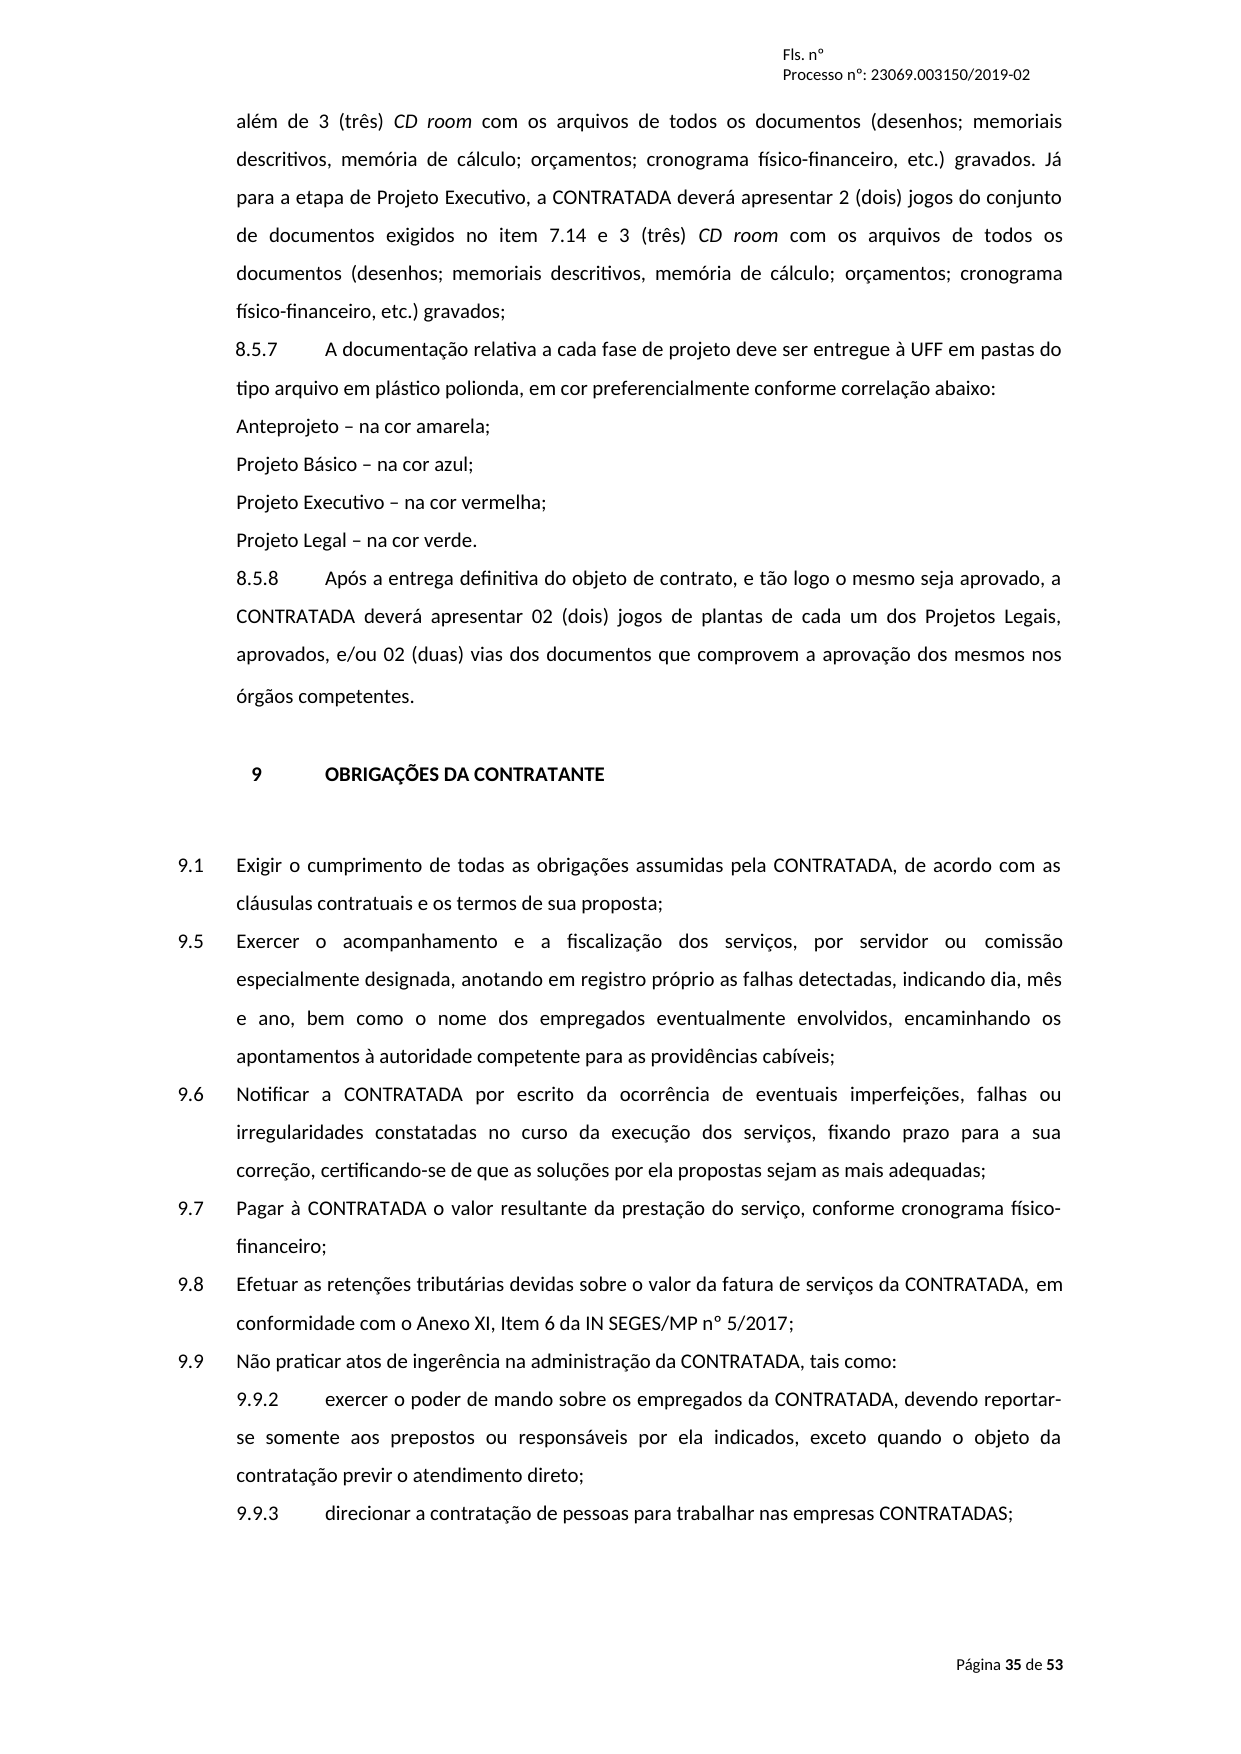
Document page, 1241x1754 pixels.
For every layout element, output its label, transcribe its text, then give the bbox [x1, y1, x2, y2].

list exercer o poder de mando sobre os empregados da CONTRATADA, devendo reportar-se somente aos prepostos ou responsáveis por ela indicados, exceto quando o objeto da contratação previr o atendimento direto; [236, 1386, 1063, 1488]
list Projeto Básico – na cor azul; [236, 451, 1063, 476]
list Projeto Legal – na cor verde. [236, 527, 1063, 553]
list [235, 108, 1063, 324]
subtitle OBRIGAÇÕES DA CONTRATANTE [251, 761, 1063, 786]
list 9.1 Exigir o cumprimento de todas as obrigações assumidas pela CONTRATADA, de acordo com as cláusulas contratuais e os termos de sua proposta; [177, 852, 1063, 916]
list Exercer o acompanhamento e a fiscalização dos serviços, por servidor ou comissão especialmente designada, anotando em registro próprio as falhas detectadas, indicando dia, mês e ano, bem como o nome dos empregados eventualmente envolvidos, encaminhando os apontamentos à autoridade competente para as providências cabíveis; [177, 928, 1063, 1068]
list Não praticar atos de ingerência na administração da CONTRATADA, tais como: [177, 1348, 1063, 1373]
list Anteprojeto – na cor amarela; [236, 413, 1063, 438]
list direcionar a contratação de pessoas para trabalhar nas empresas CONTRATADAS; [236, 1500, 1063, 1526]
list A documentação relativa a cada fase de projeto deve ser entregue à UFF em pastas do tipo arquivo em plástico polionda, em cor preferencialmente conforme correlação abaixo: [235, 337, 1063, 400]
list Projeto Executivo – na cor vermelha; [236, 489, 1063, 514]
list Pagar à CONTRATADA o valor resultante da prestação do serviço, conforme cronograma físico-financeiro; [177, 1195, 1063, 1259]
list 8.5.8 Após a entrega definitiva do objeto de contrato, e tão logo o mesmo seja aprovado, a CONTRATADA deverá apresentar 02 (dois) jogos de plantas de cada um dos Projetos Legais, aprovados, e/ou 02 (duas) vias dos documentos que comprovem a aprovação dos mesmos nos órgãos competentes. [236, 565, 1063, 709]
list Notificar a CONTRATADA por escrito da ocorrência de eventuais imperfeições, falhas ou irregularidades constatadas no curso da execução dos serviços, fixando prazo para a sua correção, certificando-se de que as soluções por ela propostas sejam as mais adequadas; [177, 1081, 1063, 1183]
list Efetuar as retenções tributárias devidas sobre o valor da fatura de serviços da CONTRATADA, em conformidade com o Anexo XI, Item 6 da IN SEGES/MP nº 5/2017; [177, 1272, 1063, 1335]
